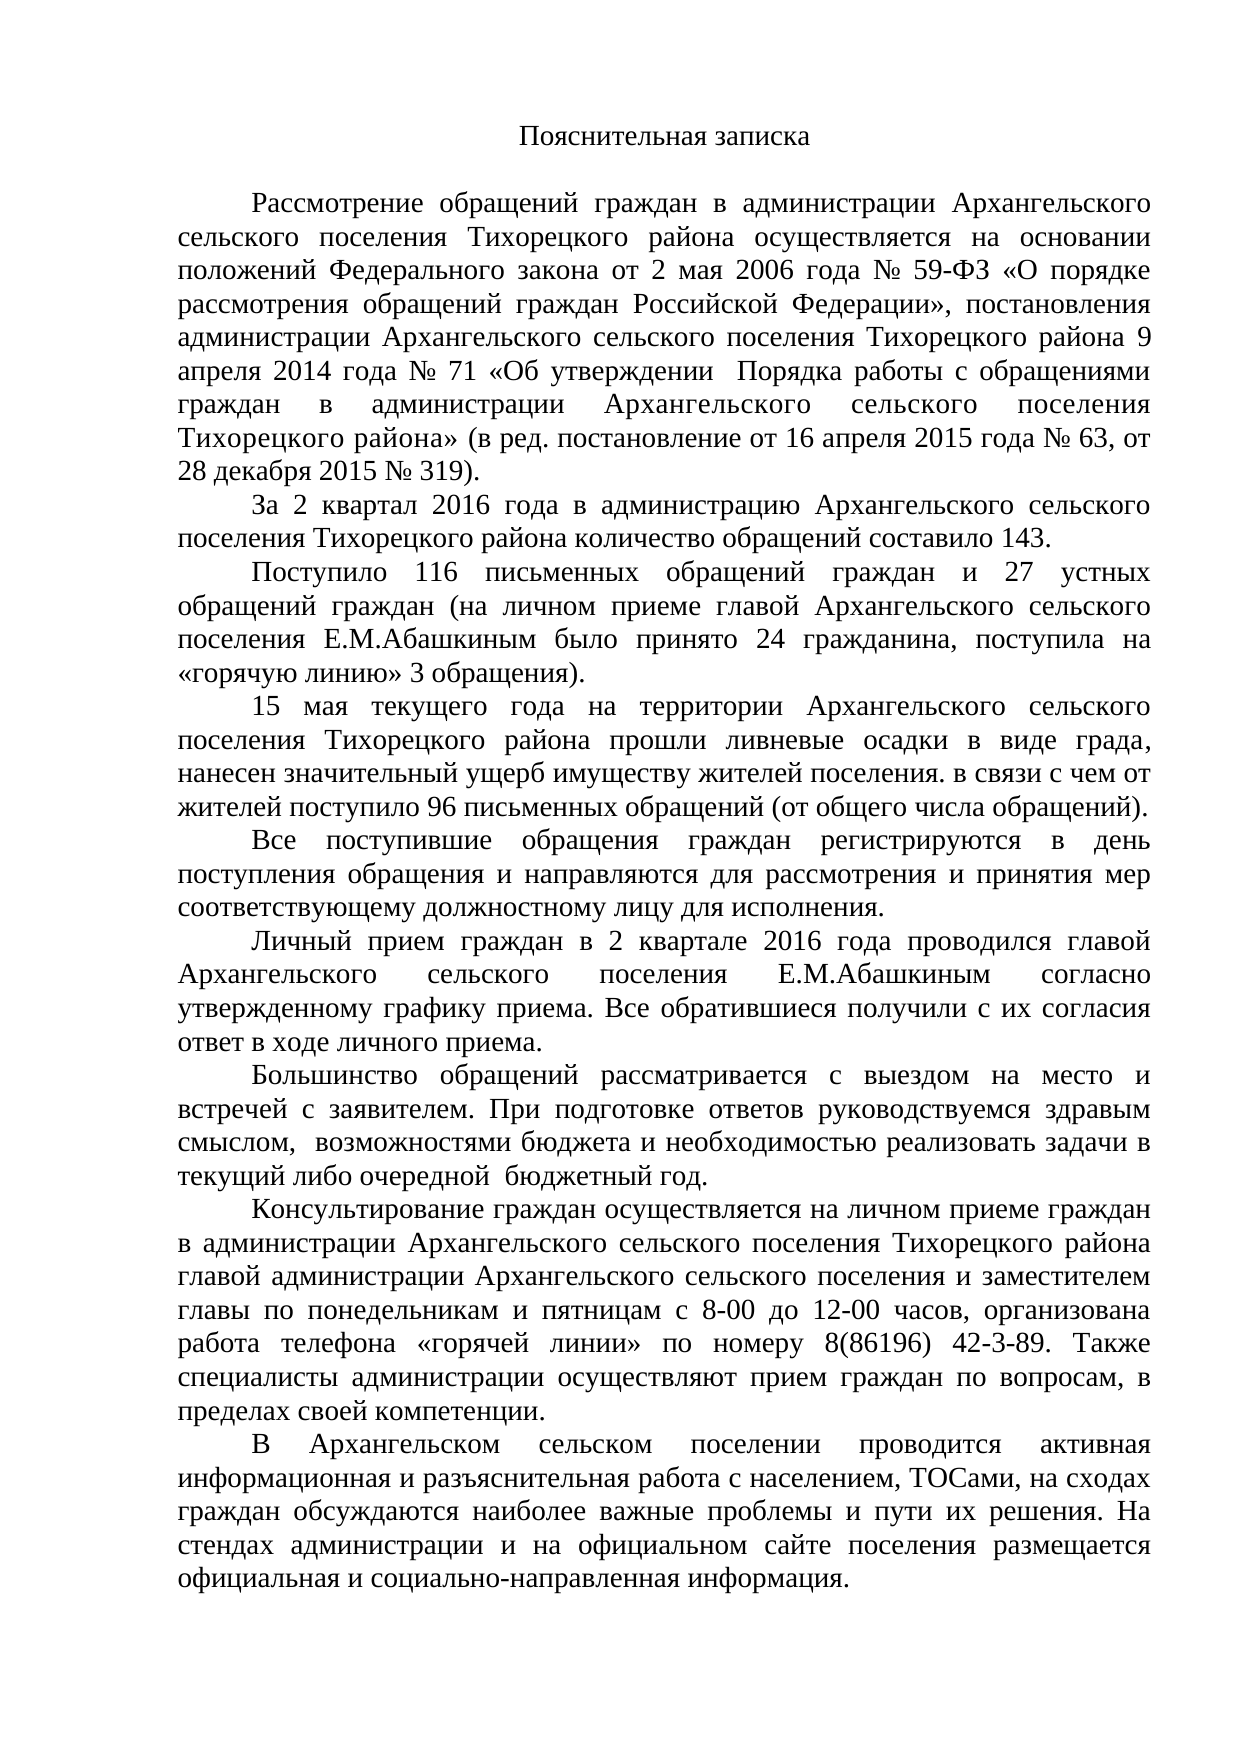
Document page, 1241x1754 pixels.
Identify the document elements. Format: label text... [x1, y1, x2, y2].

text Пояснительная записка [177, 118, 1152, 152]
text Поступило 116 письменных обращений граждан и 27 устных обращений граждан (на личном приеме главой Архангельского сельского поселения Е.М.Абашкиным было принято 24 гражданина, поступила на «горячую линию» 3 обращения). [177, 554, 1152, 688]
text Консультирование граждан осуществляется на личном приеме граждан в администрации Архангельского сельского поселения Тихорецкого района главой администрации Архангельского сельского поселения и заместителем главы по понедельникам и пятницам с 8-00 до 12-00 часов, организована работа телефона «горячей линии» по номеру 8(86196) 42-3-89. Также специалисты администрации осуществляют прием граждан по вопросам, в пределах своей компетенции. [177, 1191, 1152, 1426]
text Личный прием граждан в 2 квартале 2016 года проводился главой Архангельского сельского поселения Е.М.Абашкиным согласно утвержденному графику приема. Все обратившиеся получили с их согласия ответ в ходе личного приема. [177, 923, 1152, 1057]
text За 2 квартал 2016 года в администрацию Архангельского сельского поселения Тихорецкого района количество обращений составило 143. [177, 487, 1152, 554]
text Рассмотрение обращений граждан в администрации Архангельского сельского поселения Тихорецкого района осуществляется на основании положений Федерального закона от 2 мая 2006 года № 59-ФЗ «О порядке рассмотрения обращений граждан Российской Федерации», постановления администрации Архангельского сельского поселения Тихорецкого района 9 апреля 2014 года № 71 «Об утверждении Порядка работы с обращениями граждан в администрации Архангельского сельского поселения Тихорецкого района» (в ред. постановление от 16 апреля 2015 года № 63, от 28 декабря 2015 № 319). [177, 185, 1152, 487]
text Большинство обращений рассматривается с выездом на место и встречей с заявителем. При подготовке ответов руководствуемся здравым смыслом, возможностями бюджета и необходимостью реализовать задачи в текущий либо очередной бюджетный год. [177, 1057, 1152, 1191]
text В Архангельском сельском поселении проводится активная информационная и разъяснительная работа с населением, ТОСами, на сходах граждан обсуждаются наиболее важные проблемы и пути их решения. На стендах администрации и на официальном сайте поселения размещается официальная и социально-направленная информация. [177, 1426, 1152, 1594]
text Все поступившие обращения граждан регистрируются в день поступления обращения и направляются для рассмотрения и принятия мер соответствующему должностному лицу для исполнения. [177, 822, 1152, 923]
text 15 мая текущего года на территории Архангельского сельского поселения Тихорецкого района прошли ливневые осадки в виде града, нанесен значительный ущерб имуществу жителей поселения. в связи с чем от жителей поступило 96 письменных обращений (от общего числа обращений). [177, 688, 1152, 822]
